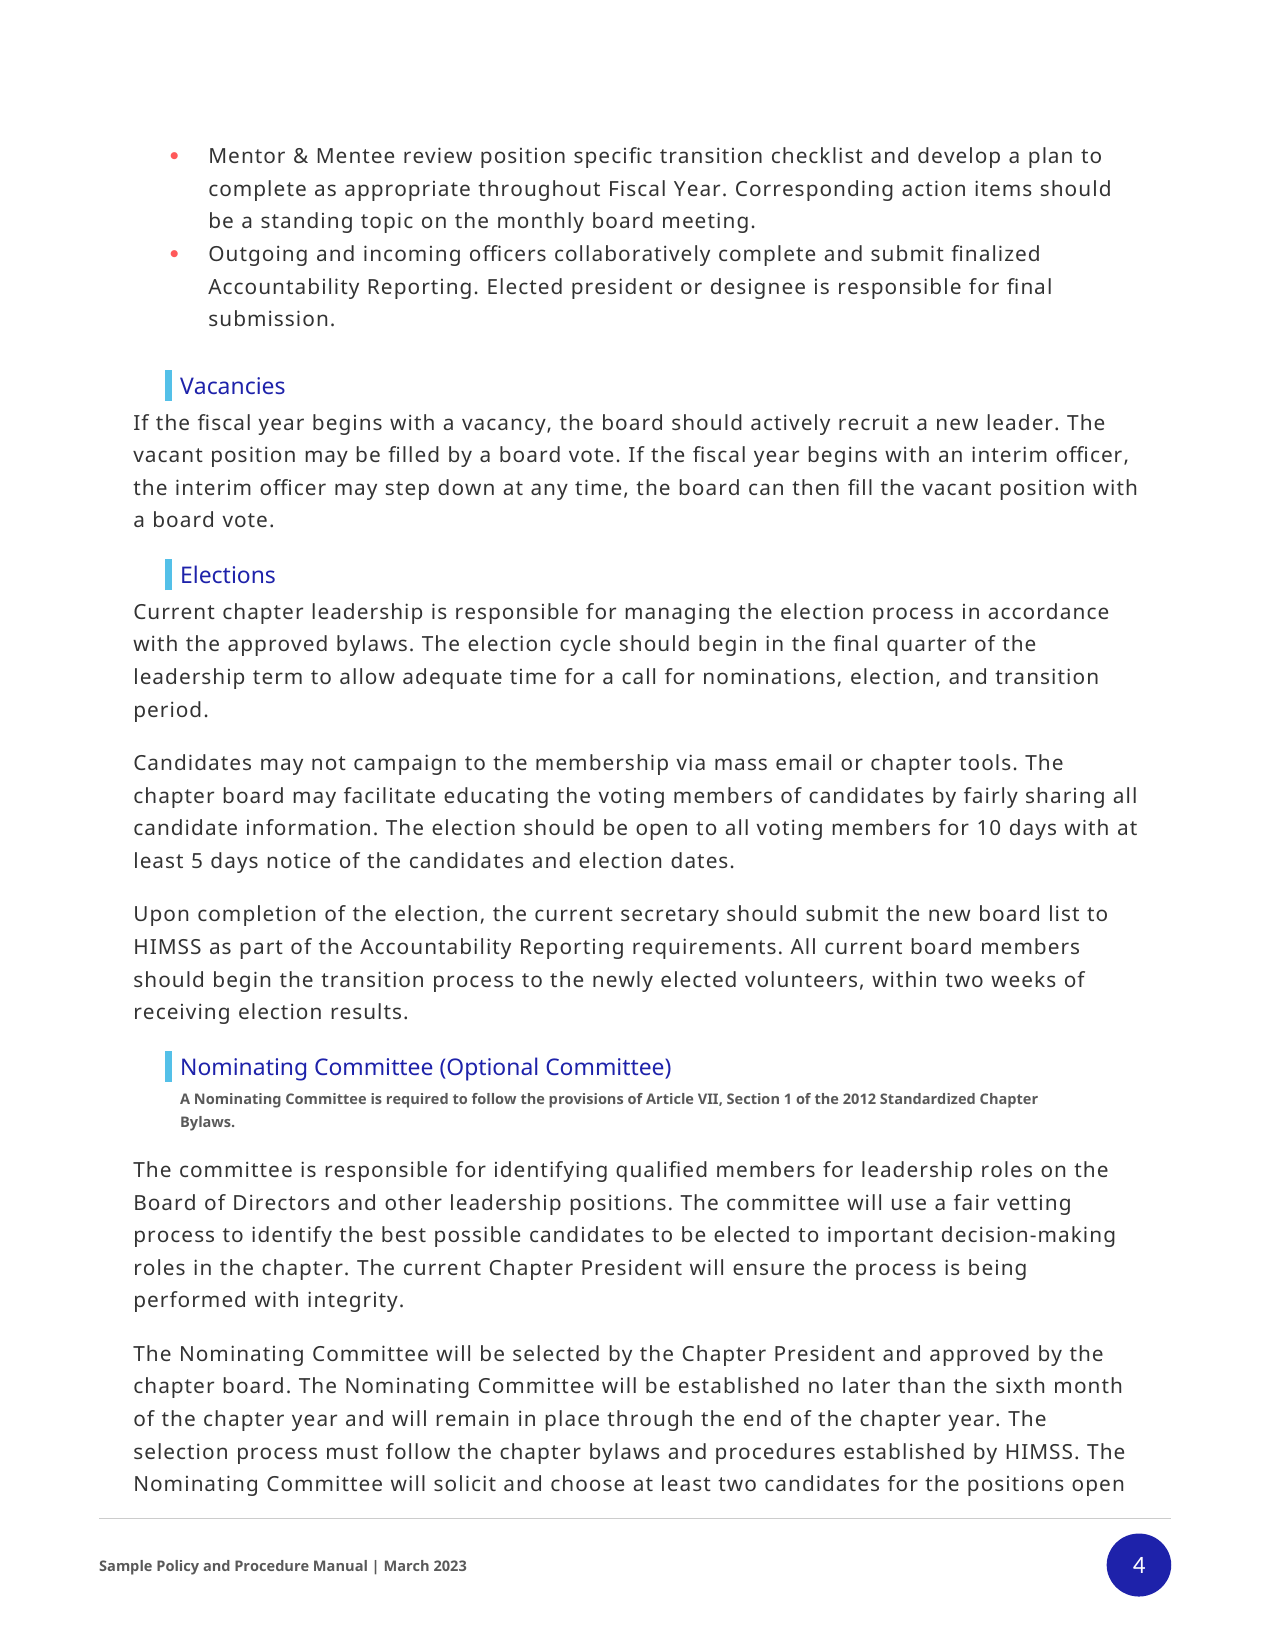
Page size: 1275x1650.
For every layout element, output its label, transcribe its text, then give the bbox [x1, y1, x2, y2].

text Nominating Committee (Optional Committee) [172, 1051, 1065, 1082]
list Mentor & Mentee review position specific transition checklist and develop a plan to complete as appropriate throughout Fiscal Year. Corresponding action items should be a standing topic on the monthly board meeting. [171, 141, 1140, 235]
text Upon completion of the election, the current secretary should submit the new board list to HIMSS as part of the Accountability Reporting requirements. All current board members should begin the transition process to the newly elected volunteers, within two weeks of receiving election results. [133, 899, 1140, 1026]
text The committee is responsible for identifying qualified members for leadership roles on the Board of Directors and other leadership positions. The committee will use a fair vetting process to identify the best possible candidates to be elected to important decision-making roles in the chapter. The current Chapter President will ensure the process is being performed with integrity. [133, 1155, 1140, 1314]
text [133, 1339, 1140, 1498]
list Outgoing and incoming officers collaboratively complete and submit finalized Accountability Reporting. Elected president or designee is responsible for final submission. [171, 239, 1140, 333]
text If the fiscal year begins with a vacancy, the board should actively recruit a new leader. The vacant position may be filled by a board vote. If the fiscal year begins with an interim officer, the interim officer may step down at any time, the board can then fill the vacant position with a board vote. [133, 408, 1140, 534]
text Elections [172, 559, 1065, 590]
text A Nominating Committee is required to follow the provisions of Article VII, Section 1 of the 2012 Standardized Chapter Bylaws. [180, 1089, 1065, 1131]
text Candidates may not campaign to the membership via mass email or chapter tools. The chapter board may facilitate educating the voting members of candidates by fairly sharing all candidate information. The election should be open to all voting members for 10 days with at least 5 days notice of the candidates and election dates. [133, 748, 1140, 874]
text Vacancies [172, 370, 1065, 401]
text Current chapter leadership is responsible for managing the election process in accordance with the approved bylaws. The election cycle should begin in the final quarter of the leadership term to allow adequate time for a call for nominations, election, and transition period. [133, 597, 1140, 723]
